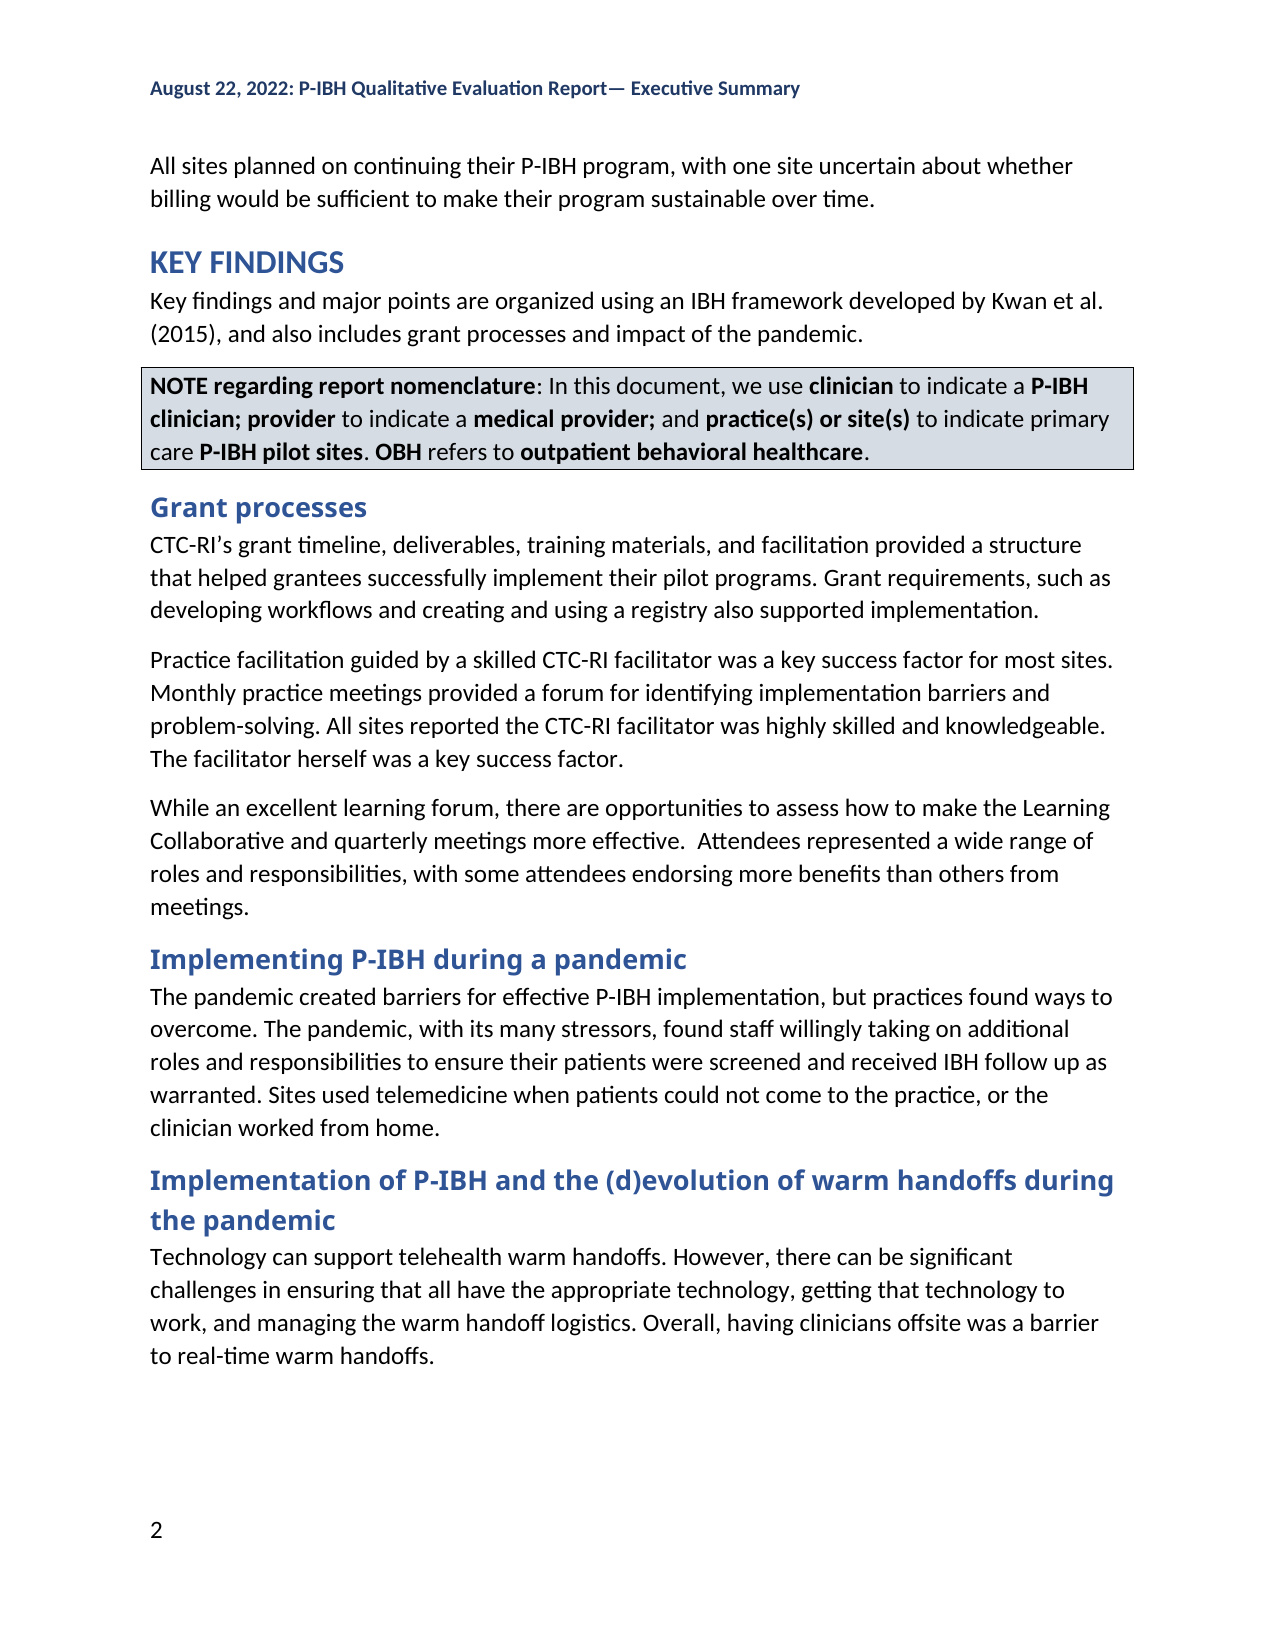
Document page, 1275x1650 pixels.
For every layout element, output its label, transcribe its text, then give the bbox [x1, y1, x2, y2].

text Technology can support telehealth warm handoffs. However, there can be significant challenges in ensuring that all have the appropriate technology, getting that technology to work, and managing the warm handoff logistics. Overall, having clinicians offsite was a barrier to real-time warm handoffs. [150, 1241, 1125, 1371]
subtitle Grant processes [150, 489, 1125, 526]
subtitle Implementation of P-IBH and the (d)evolution of warm handoffs during the pandemic [150, 1162, 1125, 1238]
text Key findings and major points are organized using an IBH framework developed by Kwan et al. (2015), and also includes grant processes and impact of the pandemic. [150, 285, 1125, 348]
text NOTE regarding report nomenclature: In this document, we use clinician to indicate a P-IBH clinician; provider to indicate a medical provider; and practice(s) or site(s) to indicate primary care P-IBH pilot sites. OBH refers to outpatient behavioral healthcare. [142, 368, 1133, 469]
text While an excellent learning forum, there are opportunities to assess how to make the Learning Collaborative and quarterly meetings more effective. Attendees represented a wide range of roles and responsibilities, with some attendees endorsing more benefits than others from meetings. [150, 792, 1125, 922]
text The pandemic created barriers for effective P-IBH implementation, but practices found ways to overcome. The pandemic, with its many stressors, found staff willingly taking on additional roles and responsibilities to ensure their patients were screened and received IBH follow up as warranted. Sites used telemedicine when patients could not come to the practice, or the clinician worked from home. [150, 981, 1125, 1143]
subtitle Implementing P-IBH during a pandemic [150, 941, 1125, 978]
text Practice facilitation guided by a skilled CTC-RI facilitator was a key success factor for most sites. Monthly practice meetings provided a forum for identifying implementation barriers and problem-solving. All sites reported the CTC-RI facilitator was highly skilled and knowledgeable. The facilitator herself was a key success factor. [150, 644, 1125, 773]
text All sites planned on continuing their P-IBH program, with one site uncertain about whether billing would be sufficient to make their program sustainable over time. [150, 150, 1125, 213]
text CTC-RI’s grant timeline, deliverables, training materials, and facilitation provided a structure that helped grantees successfully implement their pilot programs. Grant requirements, such as developing workflows and creating and using a registry also supported implementation. [150, 529, 1125, 625]
subtitle KEY FINDINGS [150, 241, 1125, 282]
